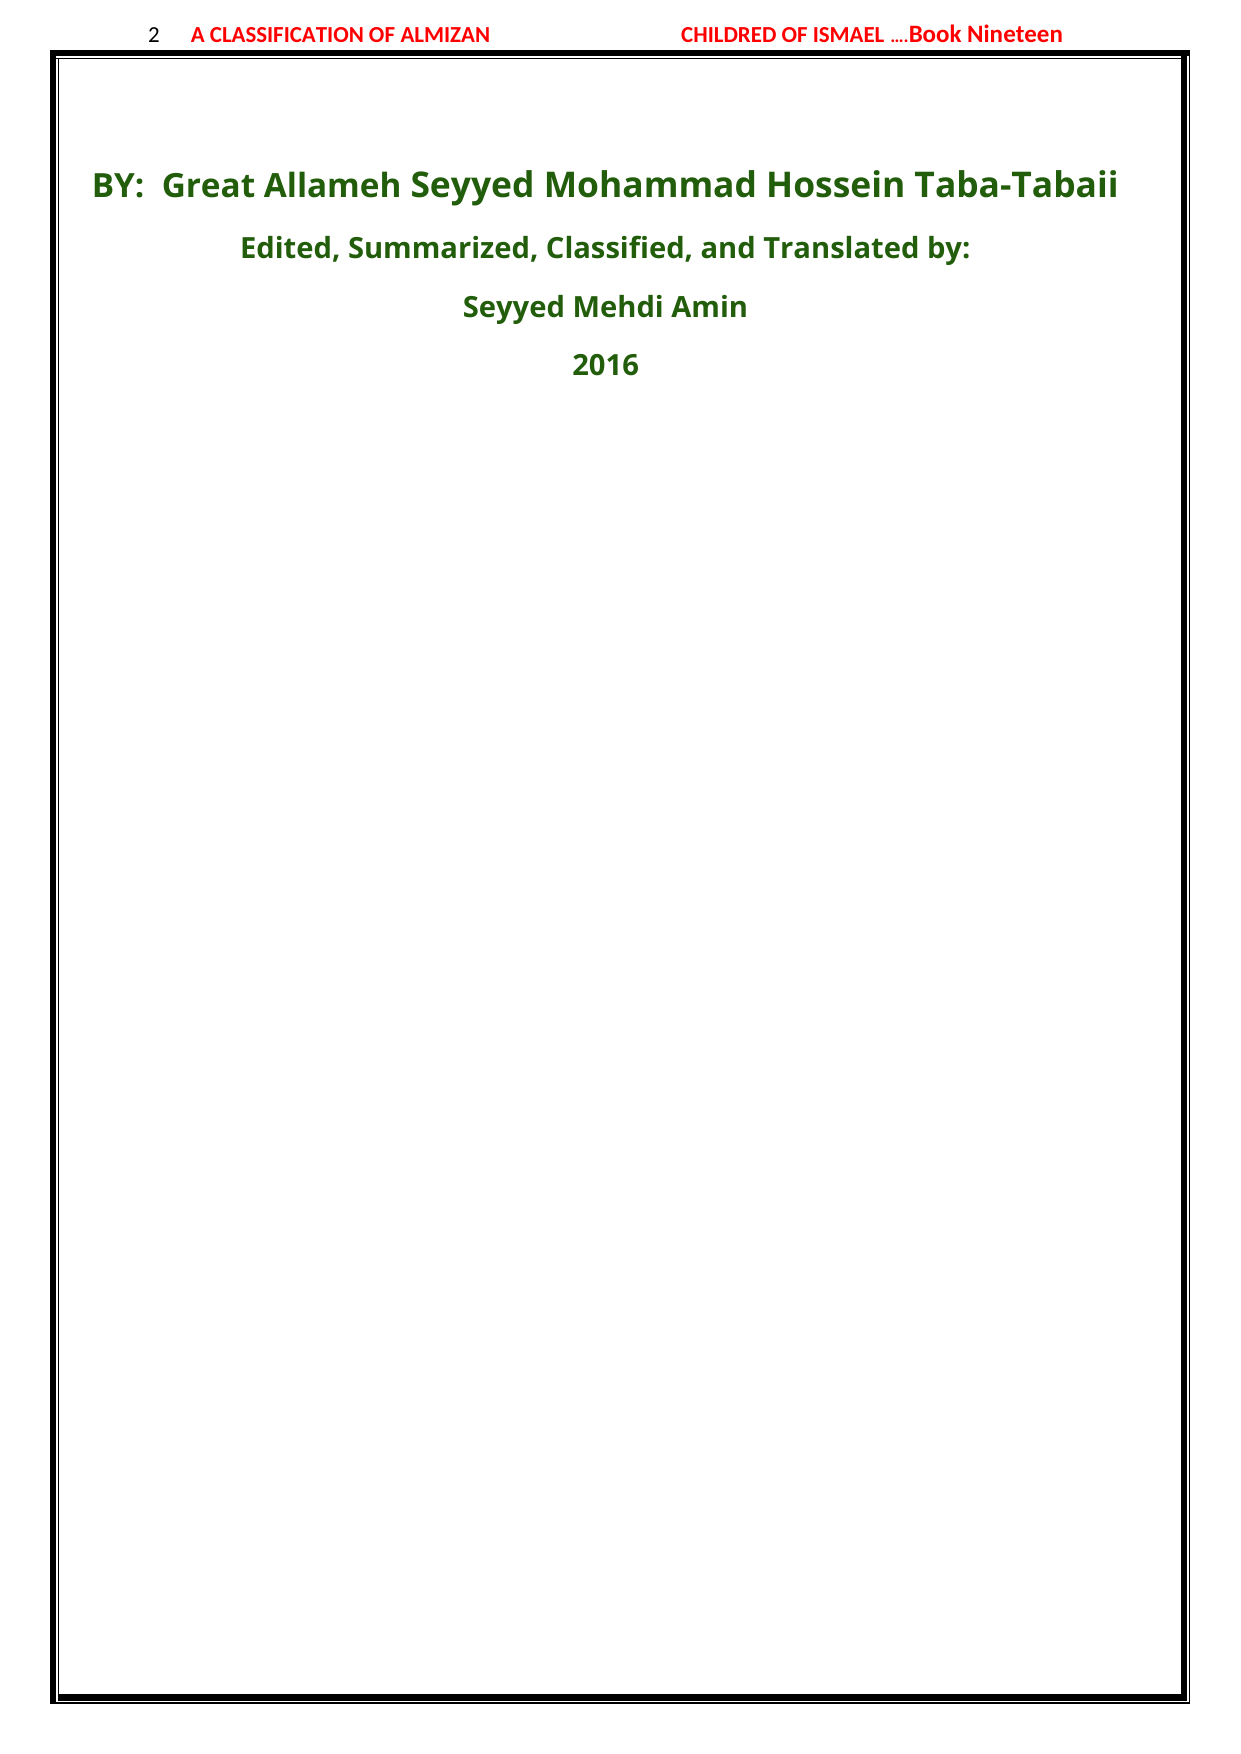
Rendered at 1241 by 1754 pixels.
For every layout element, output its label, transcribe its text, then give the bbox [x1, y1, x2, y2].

text BY: Great Allameh Seyyed Mohammad Hossein Taba-Tabaii [89, 160, 1122, 208]
text Seyyed Mehdi Amin [89, 286, 1122, 326]
text Edited, Summarized, Classified, and Translated by: [89, 228, 1122, 267]
text 2016 [89, 344, 1122, 384]
